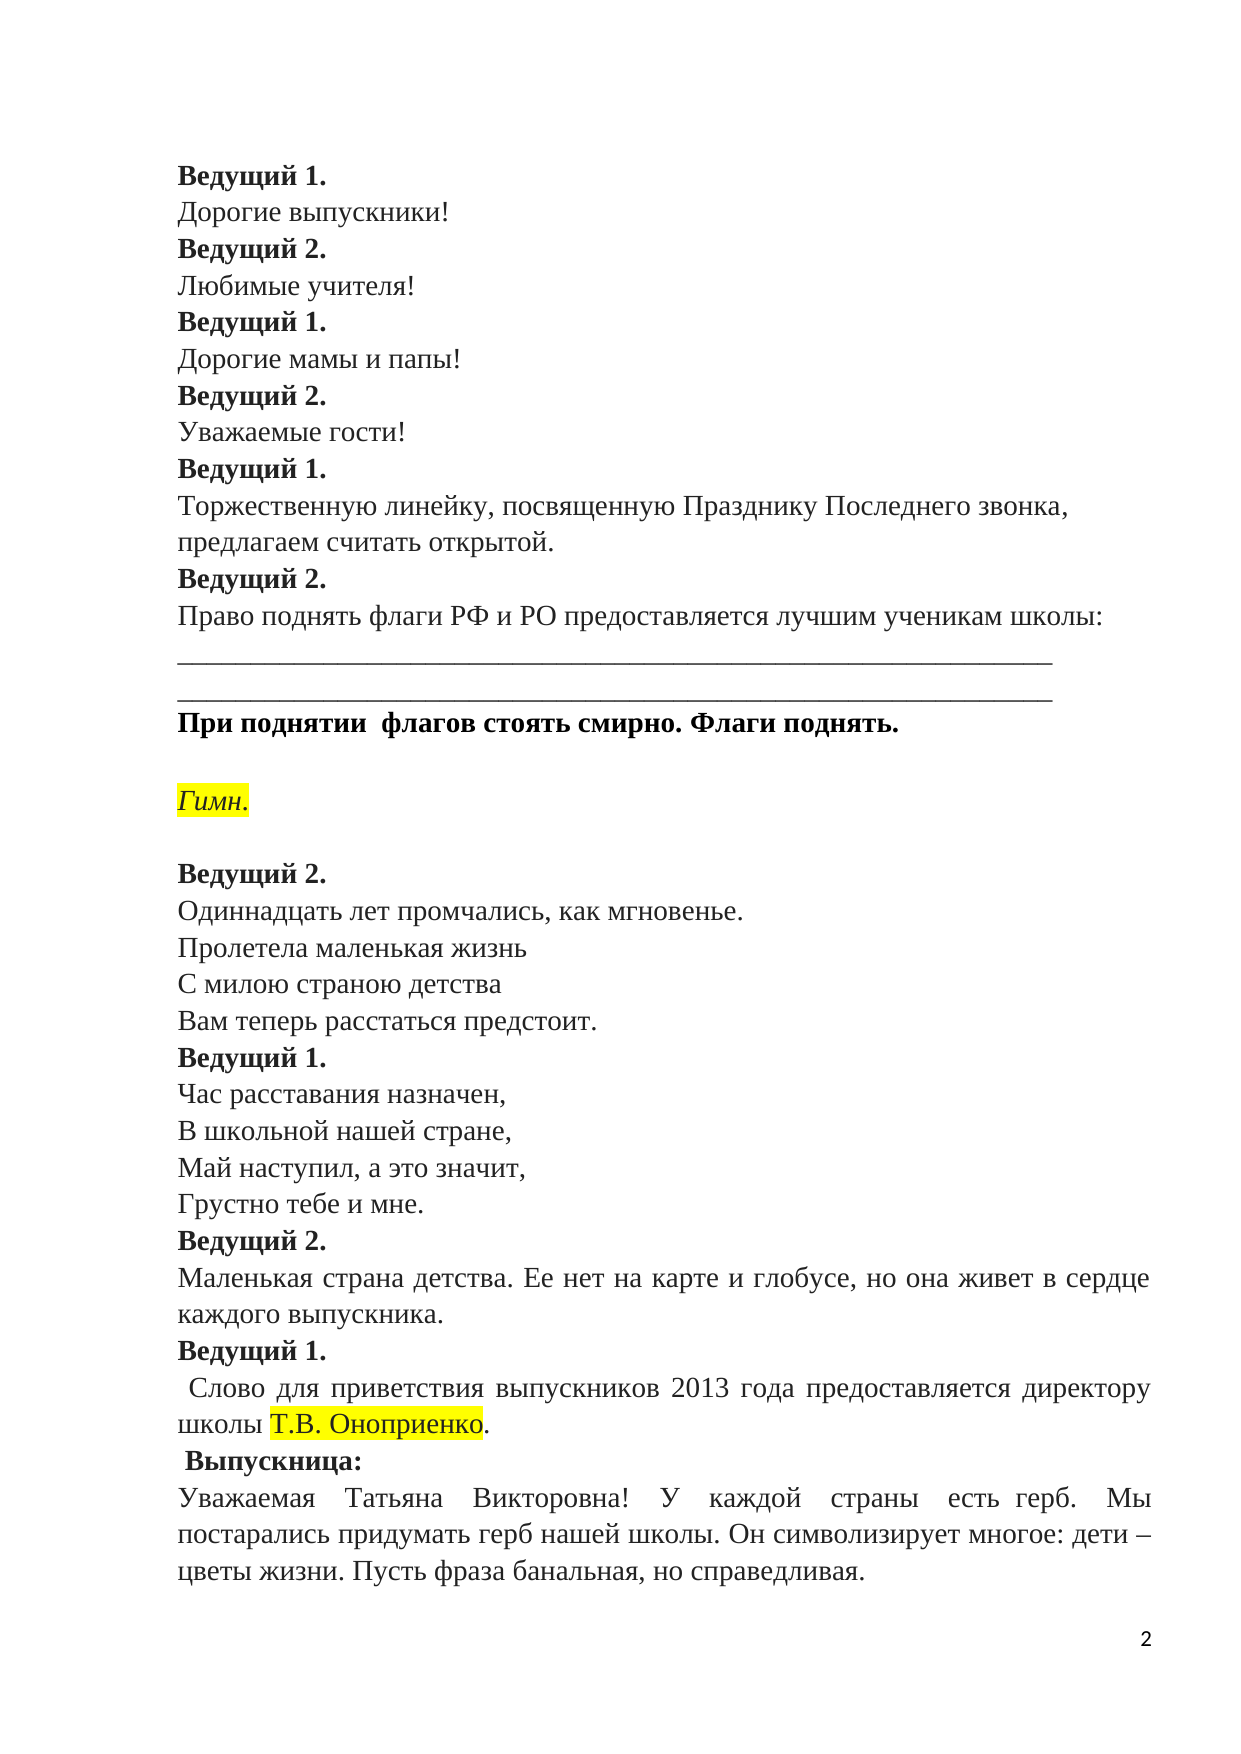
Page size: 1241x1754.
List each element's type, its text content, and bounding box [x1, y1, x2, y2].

text Пролетела маленькая жизнь [177, 927, 1152, 963]
text Маленькая страна детства. Ее нет на карте и глобусе, но она живет в сердце каждого выпускника. [177, 1257, 1152, 1330]
text Право поднять флаги РФ и РО предоставляется лучшим ученикам школы: ____________________________________________________________ [177, 595, 1152, 668]
text Уважаемая Татьяна Викторовна! У каждой страны есть герб. Мы постарались придумать герб нашей школы. Он символизирует многое: дети – цветы жизни. Пусть фраза банальная, но справедливая. [177, 1477, 1152, 1587]
text Ведущий 1. [177, 155, 1152, 191]
text Ведущий 2. [177, 558, 1152, 595]
text Дорогие выпускники! [177, 191, 1152, 228]
text Ведущий 2. [177, 853, 1152, 890]
text Гимн. [177, 780, 1152, 817]
text Одиннадцать лет промчались, как мгновенье. [177, 890, 1152, 927]
text Ведущий 1. [177, 1037, 1152, 1073]
text Час расставания назначен, [177, 1073, 1152, 1110]
text Ведущий 2. [177, 1220, 1152, 1257]
text Ведущий 1. [177, 301, 1152, 338]
text Уважаемые гости! [177, 411, 1152, 448]
text Ведущий 2. [177, 228, 1152, 265]
text Грустно тебе и мне. [177, 1183, 1152, 1220]
text Любимые учителя! [177, 265, 1152, 301]
text Дорогие мамы и папы! [177, 338, 1152, 375]
text Выпускница: [177, 1440, 1152, 1477]
text Слово для приветствия выпускников 2013 года предоставляется директору школы Т.В. Оноприенко. [177, 1367, 1152, 1440]
text Вам теперь расстаться предстоит. [177, 1000, 1152, 1037]
text Торжественную линейку, посвященную Празднику Последнего звонка, предлагаем считать открытой. [177, 485, 1152, 558]
text ____________________________________________________________ [177, 668, 1152, 705]
text Ведущий 2. [177, 375, 1152, 411]
text С милою страною детства [177, 963, 1152, 1000]
text В школьной нашей стране, [177, 1110, 1152, 1147]
subtitle При поднятии флагов стоять смирно. Флаги поднять. [177, 705, 1152, 738]
text Ведущий 1. [177, 448, 1152, 485]
text Ведущий 1. [177, 1330, 1152, 1367]
text Май наступил, а это значит, [177, 1147, 1152, 1183]
